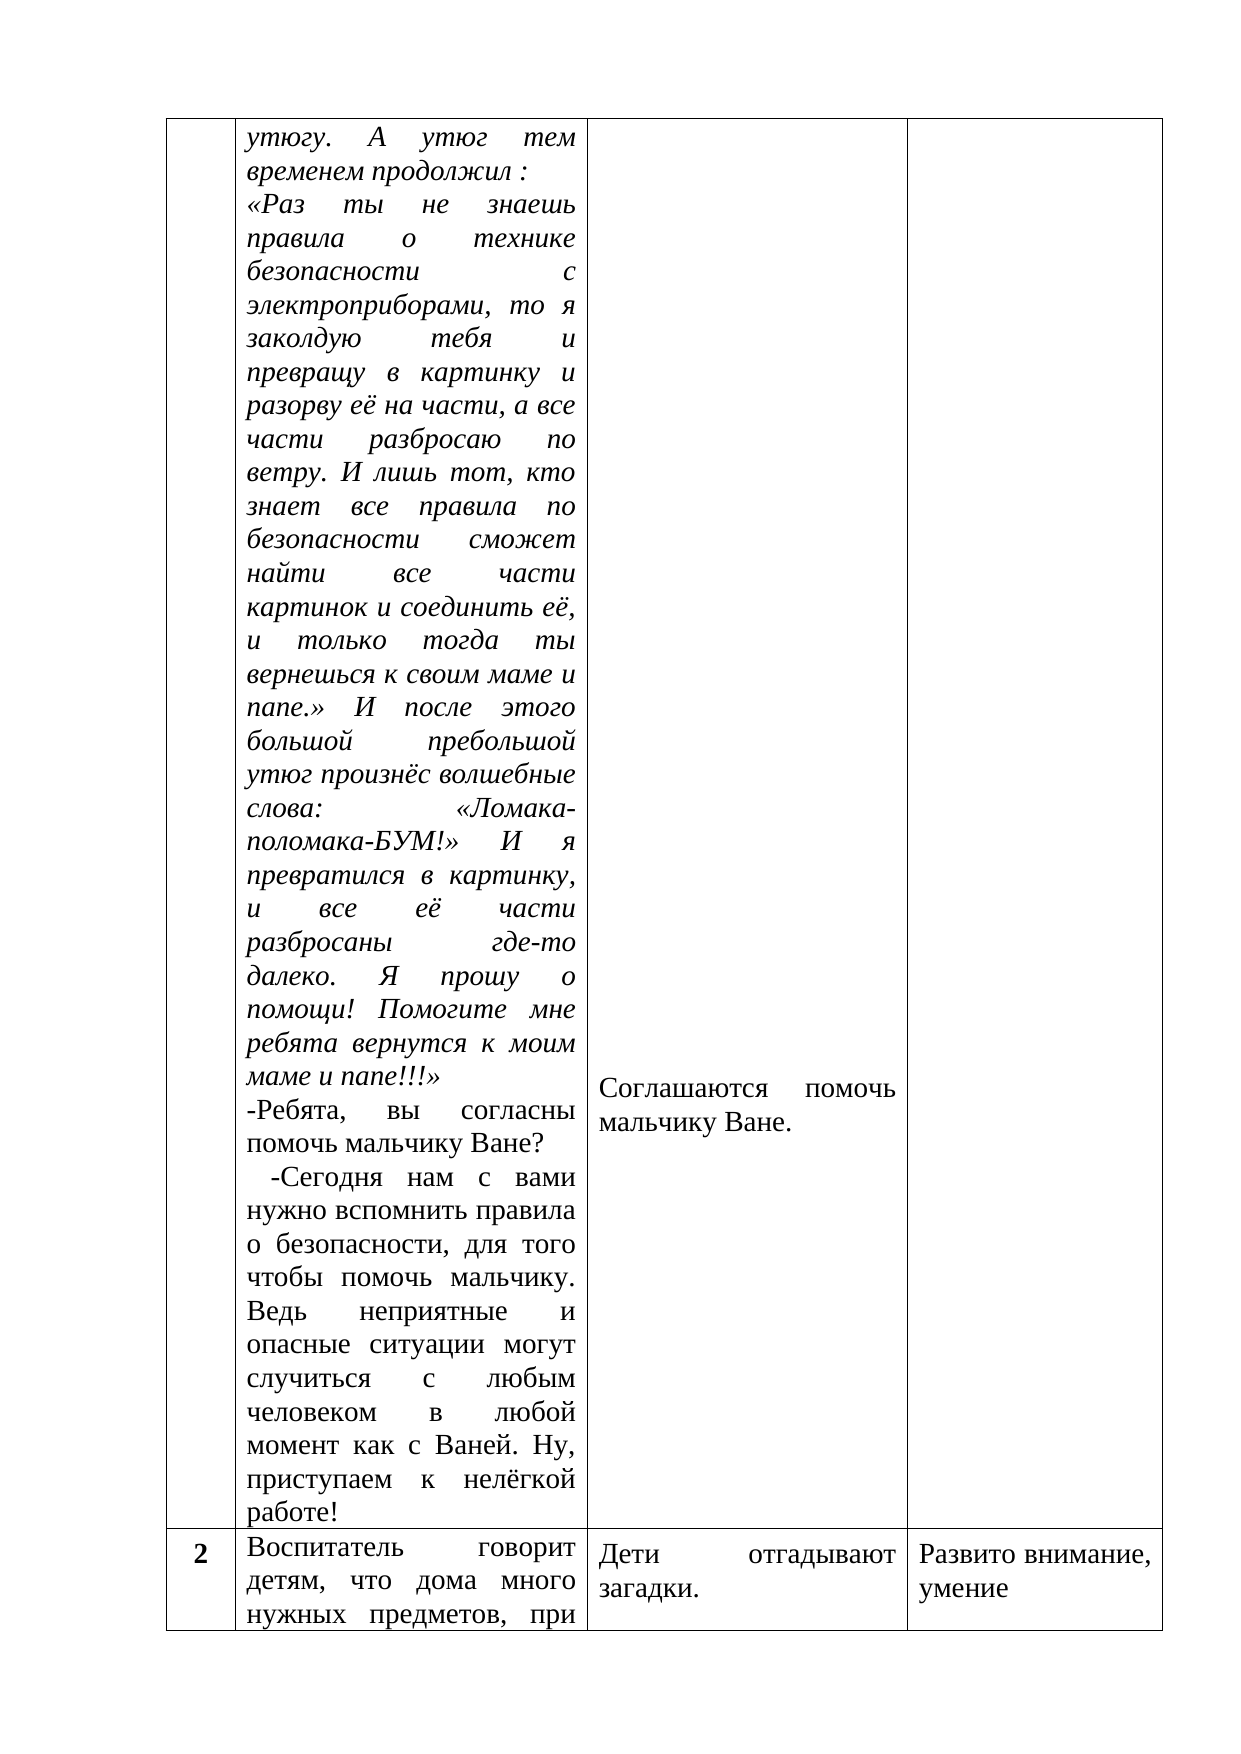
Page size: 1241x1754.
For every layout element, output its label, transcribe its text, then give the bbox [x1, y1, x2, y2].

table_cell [908, 119, 1162, 1528]
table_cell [588, 119, 907, 1528]
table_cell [588, 1529, 907, 1629]
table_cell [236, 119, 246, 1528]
table_cell 1 [167, 119, 235, 1528]
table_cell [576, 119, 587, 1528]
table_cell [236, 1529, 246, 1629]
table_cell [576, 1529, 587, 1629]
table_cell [908, 1529, 1162, 1629]
table_cell 2 [167, 1529, 235, 1629]
